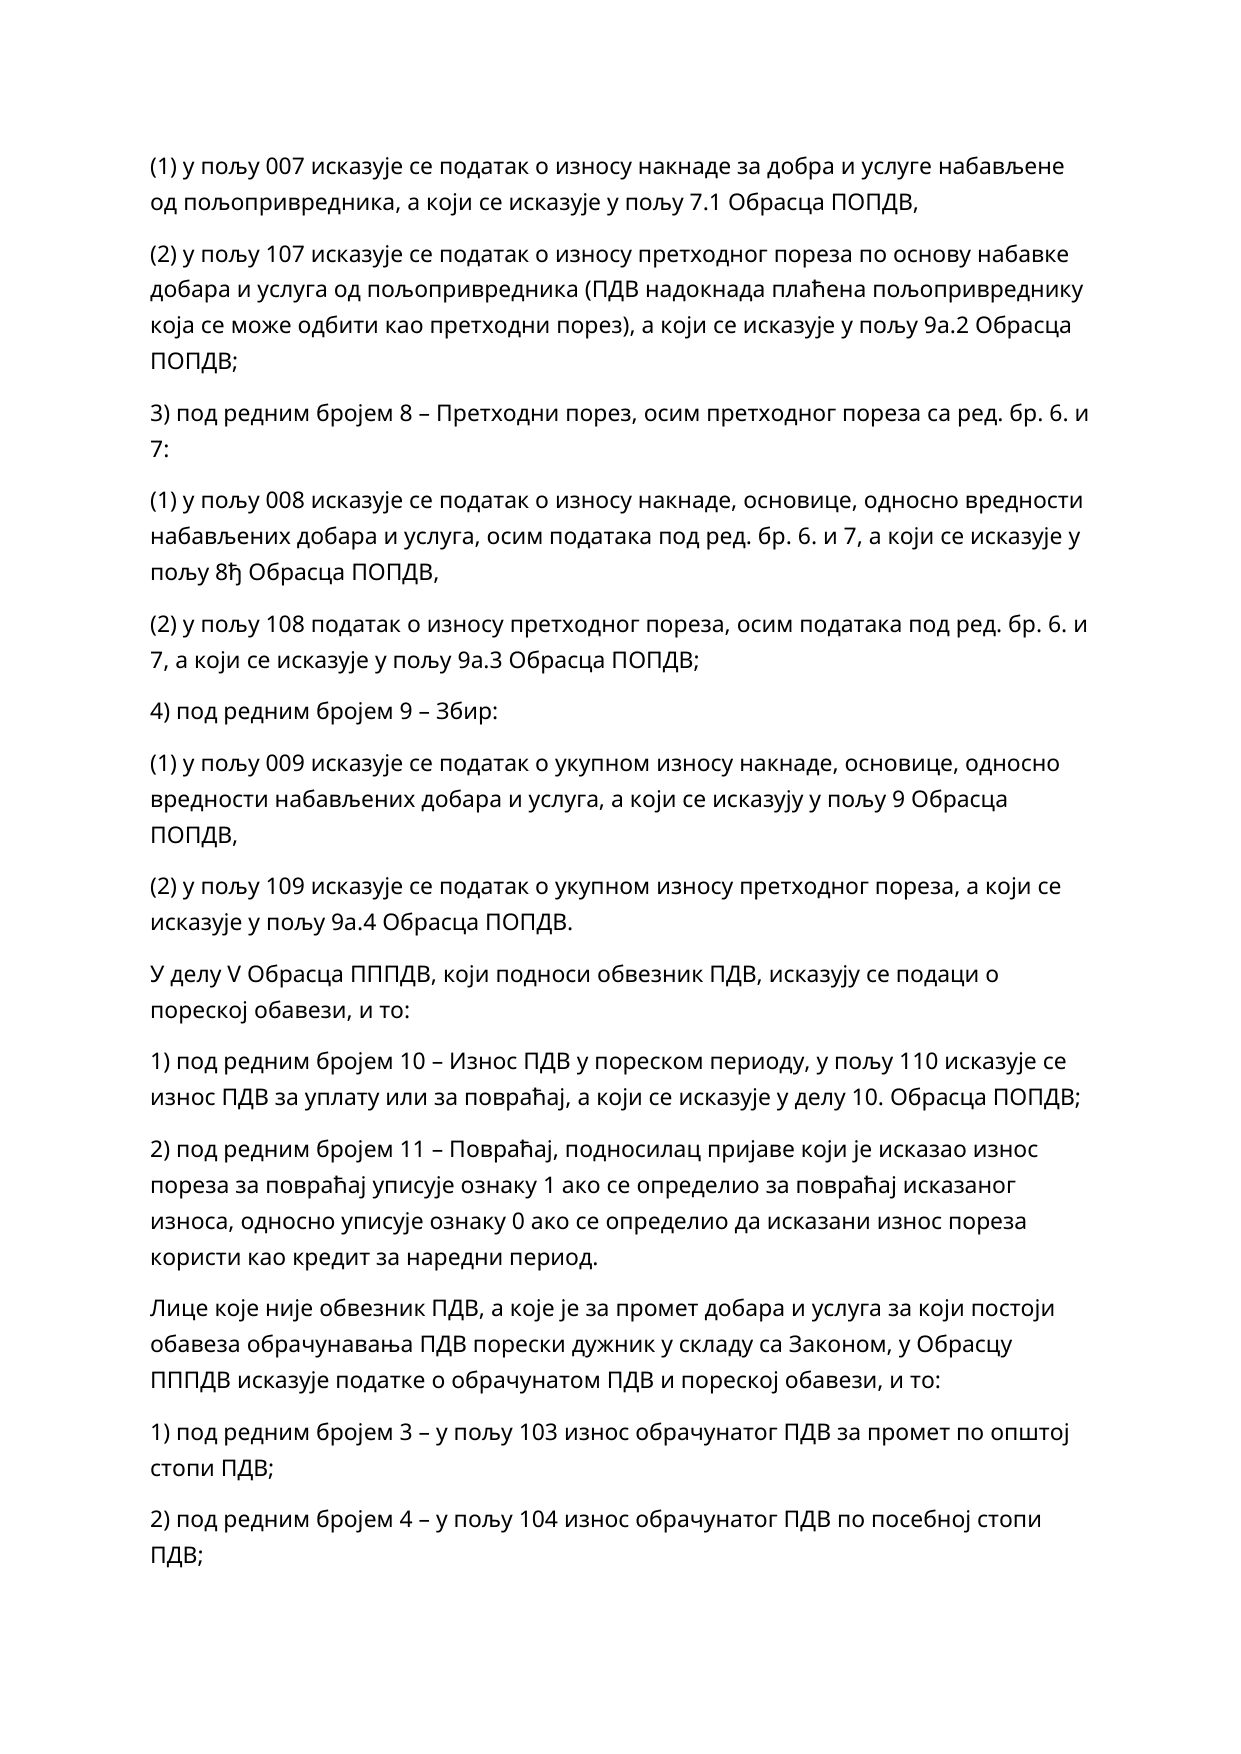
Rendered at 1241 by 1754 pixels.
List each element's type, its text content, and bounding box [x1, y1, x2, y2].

text (2) у пољу 108 податак о износу претходног пореза, осим података под ред. бр. 6. и 7, а који се исказује у пољу 9а.3 Обрасца ПОПДВ; [150, 608, 1090, 675]
text 3) под редним бројем 8 – Претходни порез, осим претходног пореза са ред. бр. 6. и 7: [150, 397, 1090, 464]
text 1) под редним бројем 10 – Износ ПДВ у пореском периоду, у пољу 110 исказује се износ ПДВ за уплату или за повраћај, а који се исказује у делу 10. Обрасца ПОПДВ; [150, 1045, 1090, 1112]
text (1) у пољу 008 исказује се податак о износу накнаде, основице, односно вредности набављених добара и услуга, осим података под ред. бр. 6. и 7, а који се исказује у пољу 8ђ Обрасца ПОПДВ, [150, 484, 1090, 587]
text (1) у пољу 007 исказује се податак о износу накнаде за добра и услуге набављене од пољопривредника, а који се исказује у пољу 7.1 Обрасца ПОПДВ, [150, 150, 1090, 217]
text 1) под редним бројем 3 – у пољу 103 износ обрачунатог ПДВ за промет по општој стопи ПДВ; [150, 1416, 1090, 1483]
text 2) под редним бројем 4 – у пољу 104 износ обрачунатог ПДВ по посебној стопи ПДВ; [150, 1503, 1090, 1570]
text (1) у пољу 009 исказује се податак о укупном износу накнаде, основице, односно вредности набављених добара и услуга, а који се исказују у пољу 9 Обрасца ПОПДВ, [150, 747, 1090, 850]
text У делу V Обрасца ПППДВ, који подноси обвезник ПДВ, исказују се подаци о пореској обавези, и то: [150, 958, 1090, 1025]
text 2) под редним бројем 11 – Повраћај, подносилац пријаве који је исказао износ пореза за повраћај уписује ознаку 1 ако се определио за повраћај исказаног износа, односно уписује ознаку 0 ако се определио да исказани износ пореза користи као кредит за наредни период. [150, 1133, 1090, 1272]
text Лице које није обвезник ПДВ, а које је за промет добара и услуга за који постоји обавеза обрачунавања ПДВ порески дужник у складу са Законом, у Обрасцу ПППДВ исказује податке о обрачунатом ПДВ и пореској обавези, и то: [150, 1292, 1090, 1395]
text (2) у пољу 107 исказује се податак о износу претходног пореза по основу набавке добара и услуга од пољопривредника (ПДВ надокнада плаћена пољопривреднику која се може одбити као претходни порез), а који се исказује у пољу 9а.2 Обрасца ПОПДВ; [150, 237, 1090, 377]
text 4) под редним бројем 9 – Збир: [150, 695, 1090, 727]
text (2) у пољу 109 исказује се податак о укупном износу претходног пореза, а који се исказује у пољу 9а.4 Обрасца ПОПДВ. [150, 870, 1090, 937]
